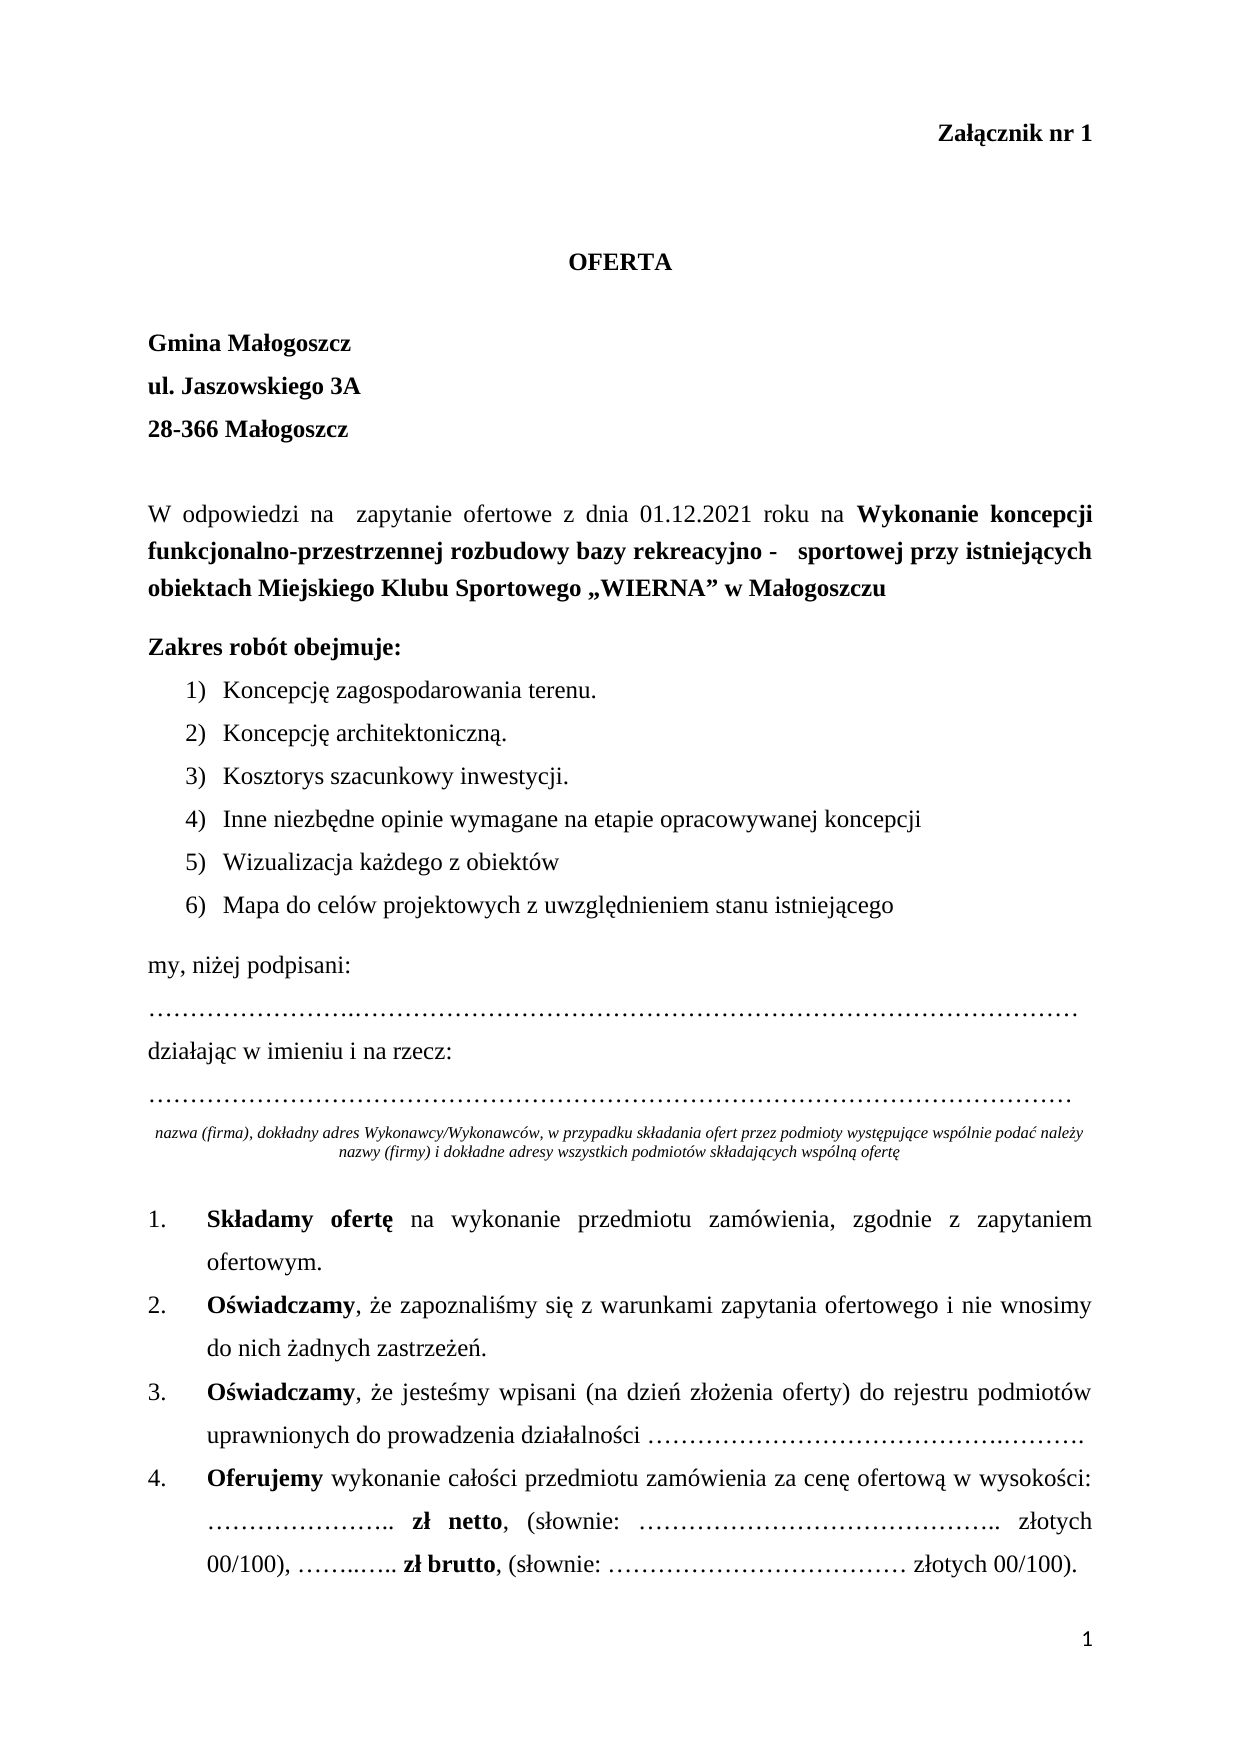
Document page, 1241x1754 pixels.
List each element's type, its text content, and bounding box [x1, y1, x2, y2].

text 28-366 Małogoszcz [148, 414, 1093, 485]
text my, niżej podpisani: [148, 950, 1093, 979]
list Wizualizacja każdego z obiektów [185, 847, 1093, 876]
text ul. Jaszowskiego 3A [148, 371, 1093, 400]
list Koncepcję zagospodarowania terenu. [185, 675, 1093, 703]
text działając w imieniu i na rzecz: [148, 1036, 1093, 1065]
list Oświadczamy, że zapoznaliśmy się z warunkami zapytania ofertowego i nie wnosimy do nich żadnych zastrzeżeń. [148, 1290, 1093, 1362]
text Gmina Małogoszcz [148, 328, 1093, 357]
text Załącznik nr 1 [148, 118, 1093, 147]
text OFERTA [148, 247, 1093, 276]
text ………………………………………………………………………………………………… [148, 1079, 1093, 1108]
text W odpowiedzi na zapytanie ofertowe z dnia 01.12.2021 roku na Wykonanie koncepcji funkcjonalno-przestrzennej rozbudowy bazy rekreacyjno - sportowej przy istniejących obiektach Miejskiego Klubu Sportowego „WIERNA” w Małogoszczu [148, 499, 1093, 602]
text Zakres robót obejmuje: [148, 632, 1093, 660]
list Mapa do celów projektowych z uwzględnieniem stanu istniejącego [185, 890, 1093, 919]
list Koncepcję architektoniczną. [185, 718, 1093, 747]
list Oświadczamy, że jesteśmy wpisani (na dzień złożenia oferty) do rejestru podmiotów uprawnionych do prowadzenia działalności …………………………………….………. [148, 1377, 1093, 1448]
text …………………….…………………………………………………………………………… [148, 993, 1093, 1022]
text nazwa (firma), dokładny adres Wykonawcy/Wykonawców, w przypadku składania ofert przez podmioty występujące wspólnie podać należy nazwy (firmy) i dokładne adresy wszystkich podmiotów składających wspólną ofertę [148, 1123, 1093, 1161]
list Kosztorys szacunkowy inwestycji. [185, 761, 1093, 790]
list Oferujemy wykonanie całości przedmiotu zamówienia za cenę ofertową w wysokości: ………………….. zł netto, (słownie: …………………………………….. złotych 00/100), ……..….. zł brutto, (słownie: ……………………………… złotych 00/100). [148, 1463, 1093, 1578]
list Składamy ofertę na wykonanie przedmiotu zamówienia, zgodnie z zapytaniem ofertowym. [148, 1204, 1093, 1276]
list Inne niezbędne opinie wymagane na etapie opracowywanej koncepcji [185, 804, 1093, 833]
